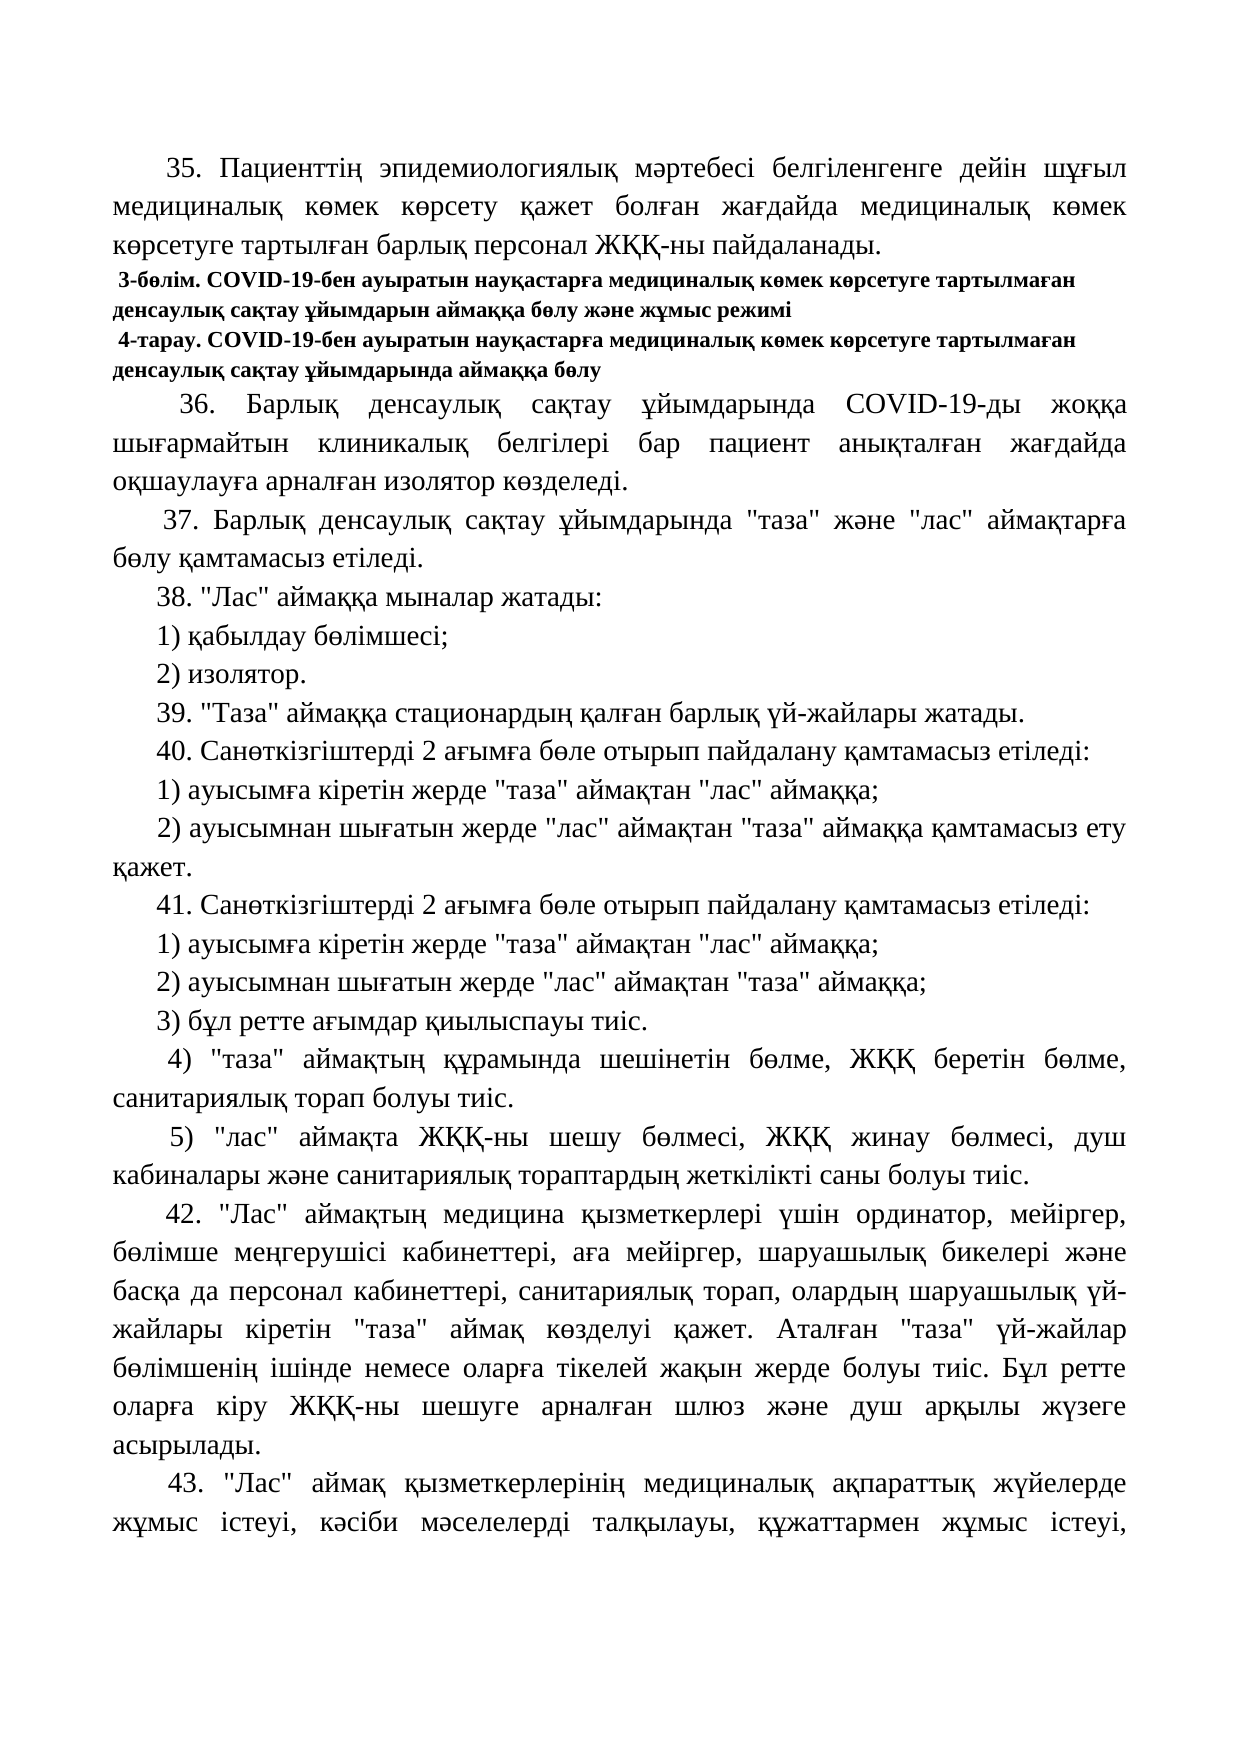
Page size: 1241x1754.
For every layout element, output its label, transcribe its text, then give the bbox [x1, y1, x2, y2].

text 1) ауысымға кіретін жерде "таза" аймақтан "лас" аймаққа; [112, 926, 1128, 959]
text 37. Барлық денсаулық сақтау ұйымдарында "таза" және "лас" аймақтарға бөлу қамтамасыз етіледі. [112, 502, 1128, 574]
text 42. "Лас" аймақтың медицина қызметкерлері үшін ординатор, мейіргер, бөлімше меңгерушісі кабинеттері, аға мейіргер, шаруашылық бикелері және басқа да персонал кабинеттері, санитариялық торап, олардың шаруашылық үй-жайлары кіретін "таза" аймақ көзделуі қажет. Аталған "таза" үй-жайлар бөлімшенің ішінде немесе оларға тікелей жақын жерде болуы тиіс. Бұл ретте оларға кіру ЖҚҚ-ны шешуге арналған шлюз және душ арқылы жүзеге асырылады. [112, 1196, 1128, 1461]
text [112, 1466, 1128, 1538]
text 2) изолятор. [112, 656, 1128, 690]
text 4) "таза" аймақтың құрамында шешінетін бөлме, ЖҚҚ беретін бөлме, санитариялық торап болуы тиіс. [112, 1042, 1128, 1114]
text 1) қабылдау бөлімшесі; [112, 618, 1128, 651]
text 2) ауысымнан шығатын жерде "лас" аймақтан "таза" аймаққа; [112, 964, 1128, 998]
text 4-тарау. COVID-19-бен ауыратын науқастарға медициналық көмек көрсетуге тартылмаған денсаулық сақтау ұйымдарында аймаққа бөлу [112, 326, 1128, 383]
text 40. Санөткізгіштерді 2 ағымға бөле отырып пайдалану қамтамасыз етіледі: [112, 733, 1128, 767]
text 38. "Лас" аймаққа мыналар жатады: [112, 579, 1128, 613]
text 36. Барлық денсаулық сақтау ұйымдарында COVID-19-ды жоққа шығармайтын клиникалық белгілері бар пациент анықталған жағдайда оқшаулауға арналған изолятор көзделеді. [112, 386, 1128, 497]
text 3) бұл ретте ағымдар қиылыспауы тиіс. [112, 1003, 1128, 1037]
text 2) ауысымнан шығатын жерде "лас" аймақтан "таза" аймаққа қамтамасыз ету қажет. [112, 810, 1128, 882]
text 41. Санөткізгіштерді 2 ағымға бөле отырып пайдалану қамтамасыз етіледі: [112, 887, 1128, 921]
text 1) ауысымға кіретін жерде "таза" аймақтан "лас" аймаққа; [112, 772, 1128, 805]
text 39. "Таза" аймаққа стационардың қалған барлық үй-жайлары жатады. [112, 695, 1128, 728]
text 5) "лас" аймақта ЖҚҚ-ны шешу бөлмесі, ЖҚҚ жинау бөлмесі, душ кабиналары және санитариялық тораптардың жеткілікті саны болуы тиіс. [112, 1119, 1128, 1191]
text 35. Пациенттің эпидемиологиялық мәртебесі белгіленгенге дейін шұғыл медициналық көмек көрсету қажет болған жағдайда медициналық көмек көрсетуге тартылған барлық персонал ЖҚҚ-ны пайдаланады. [112, 150, 1128, 261]
text 3-бөлім. COVID-19-бен ауыратын науқастарға медициналық көмек көрсетуге тартылмаған денсаулық сақтау ұйымдарын аймаққа бөлу және жұмыс режимі [112, 266, 1128, 322]
